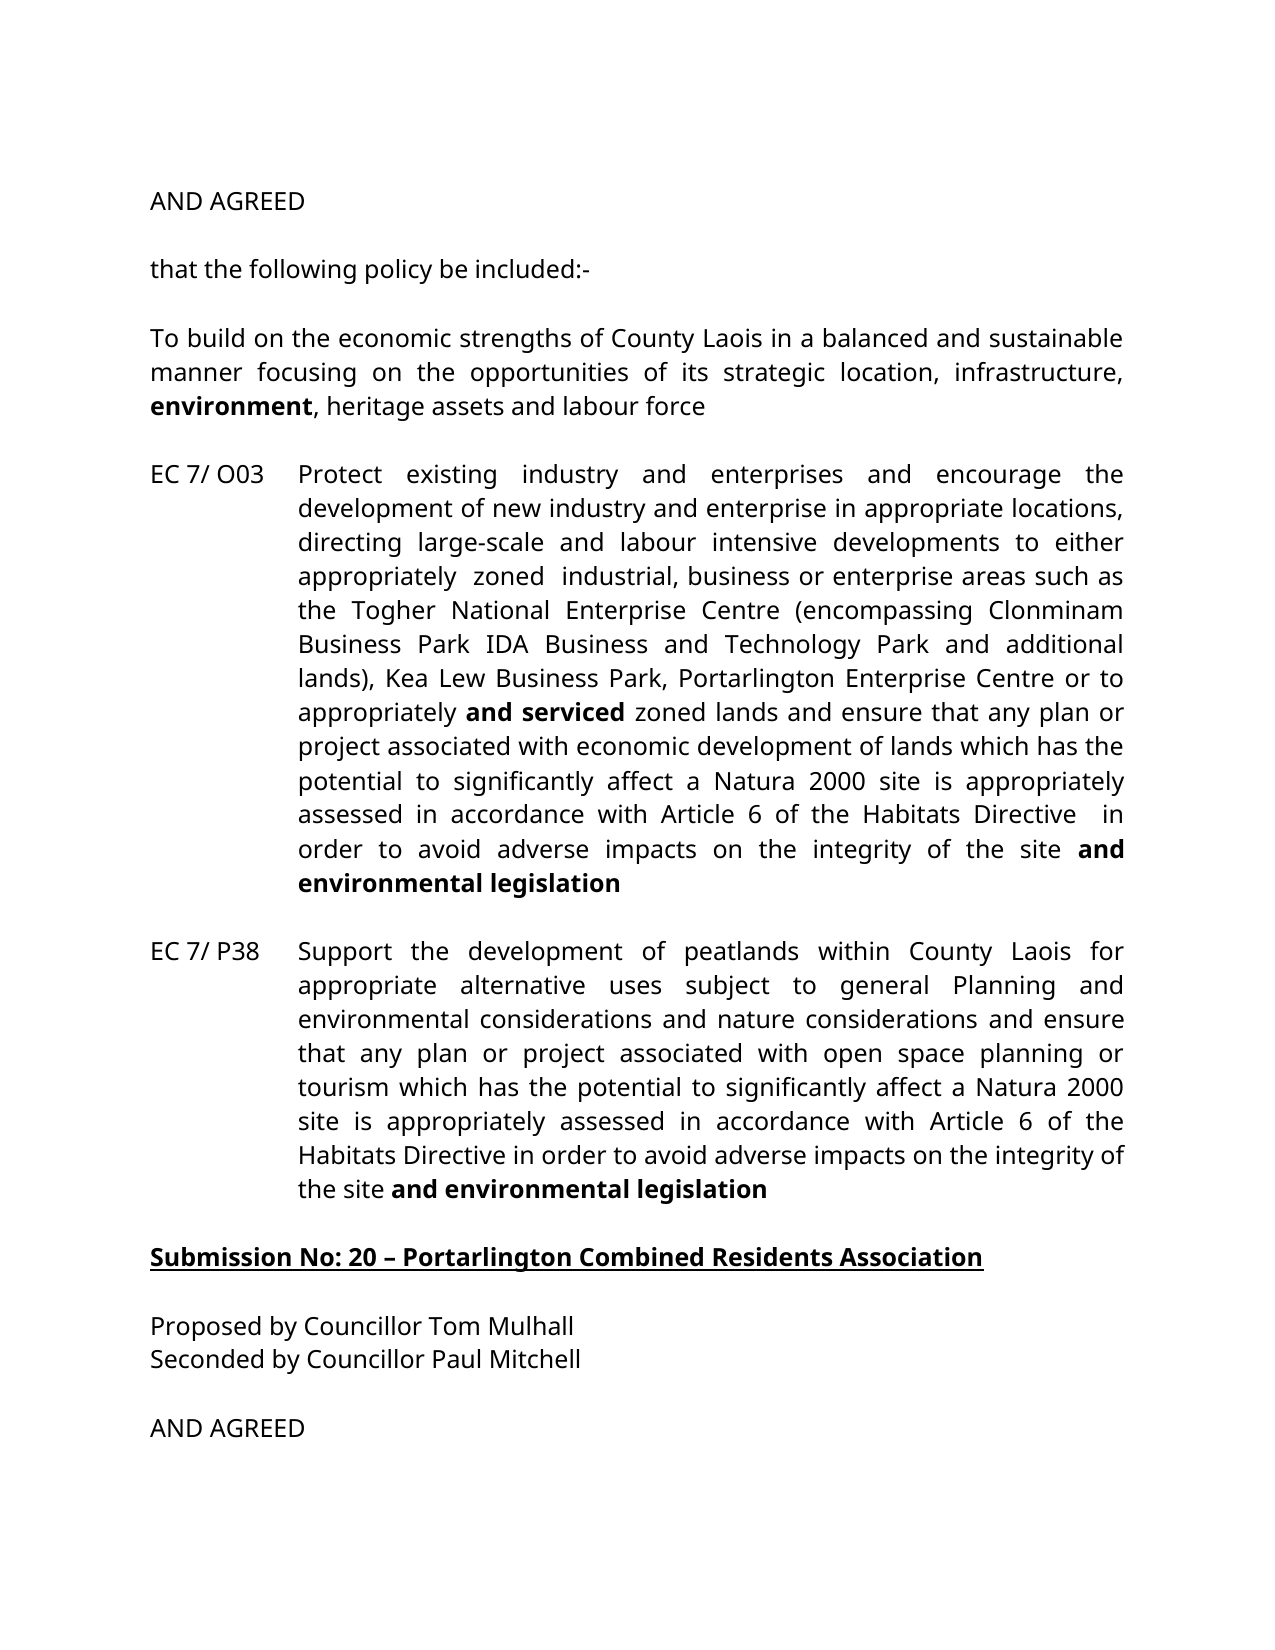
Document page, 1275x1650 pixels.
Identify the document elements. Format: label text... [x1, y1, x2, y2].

text AND AGREED [150, 184, 1125, 218]
text To build on the economic strengths of County Laois in a balanced and sustainable manner focusing on the opportunities of its strategic location, infrastructure, environment, heritage assets and labour force [150, 320, 1125, 422]
text Submission No: 20 – Portarlington Combined Residents Association [150, 1240, 1125, 1274]
text EC 7/ P38 Support the development of peatlands within County Laois for appropriate alternative uses subject to general Planning and environmental considerations and nature considerations and ensure that any plan or project associated with open space planning or tourism which has the potential to significantly affect a Natura 2000 site is appropriately assessed in accordance with Article 6 of the Habitats Directive in order to avoid adverse impacts on the integrity of the site and environmental legislation [150, 933, 1125, 1206]
text AND AGREED [150, 1410, 1125, 1444]
text EC 7/ O03 Protect existing industry and enterprises and encourage the development of new industry and enterprise in appropriate locations, directing large-scale and labour intensive developments to either appropriately zoned industrial, business or enterprise areas such as the Togher National Enterprise Centre (encompassing Clonminam Business Park IDA Business and Technology Park and additional lands), Kea Lew Business Park, Portarlington Enterprise Centre or to appropriately and serviced zoned lands and ensure that any plan or project associated with economic development of lands which has the potential to significantly affect a Natura 2000 site is appropriately assessed in accordance with Article 6 of the Habitats Directive in order to avoid adverse impacts on the integrity of the site and environmental legislation [150, 457, 1125, 899]
text that the following policy be included:- [150, 252, 1125, 286]
text Seconded by Councillor Paul Mitchell [150, 1342, 1125, 1376]
text Proposed by Councillor Tom Mulhall [150, 1308, 1125, 1342]
